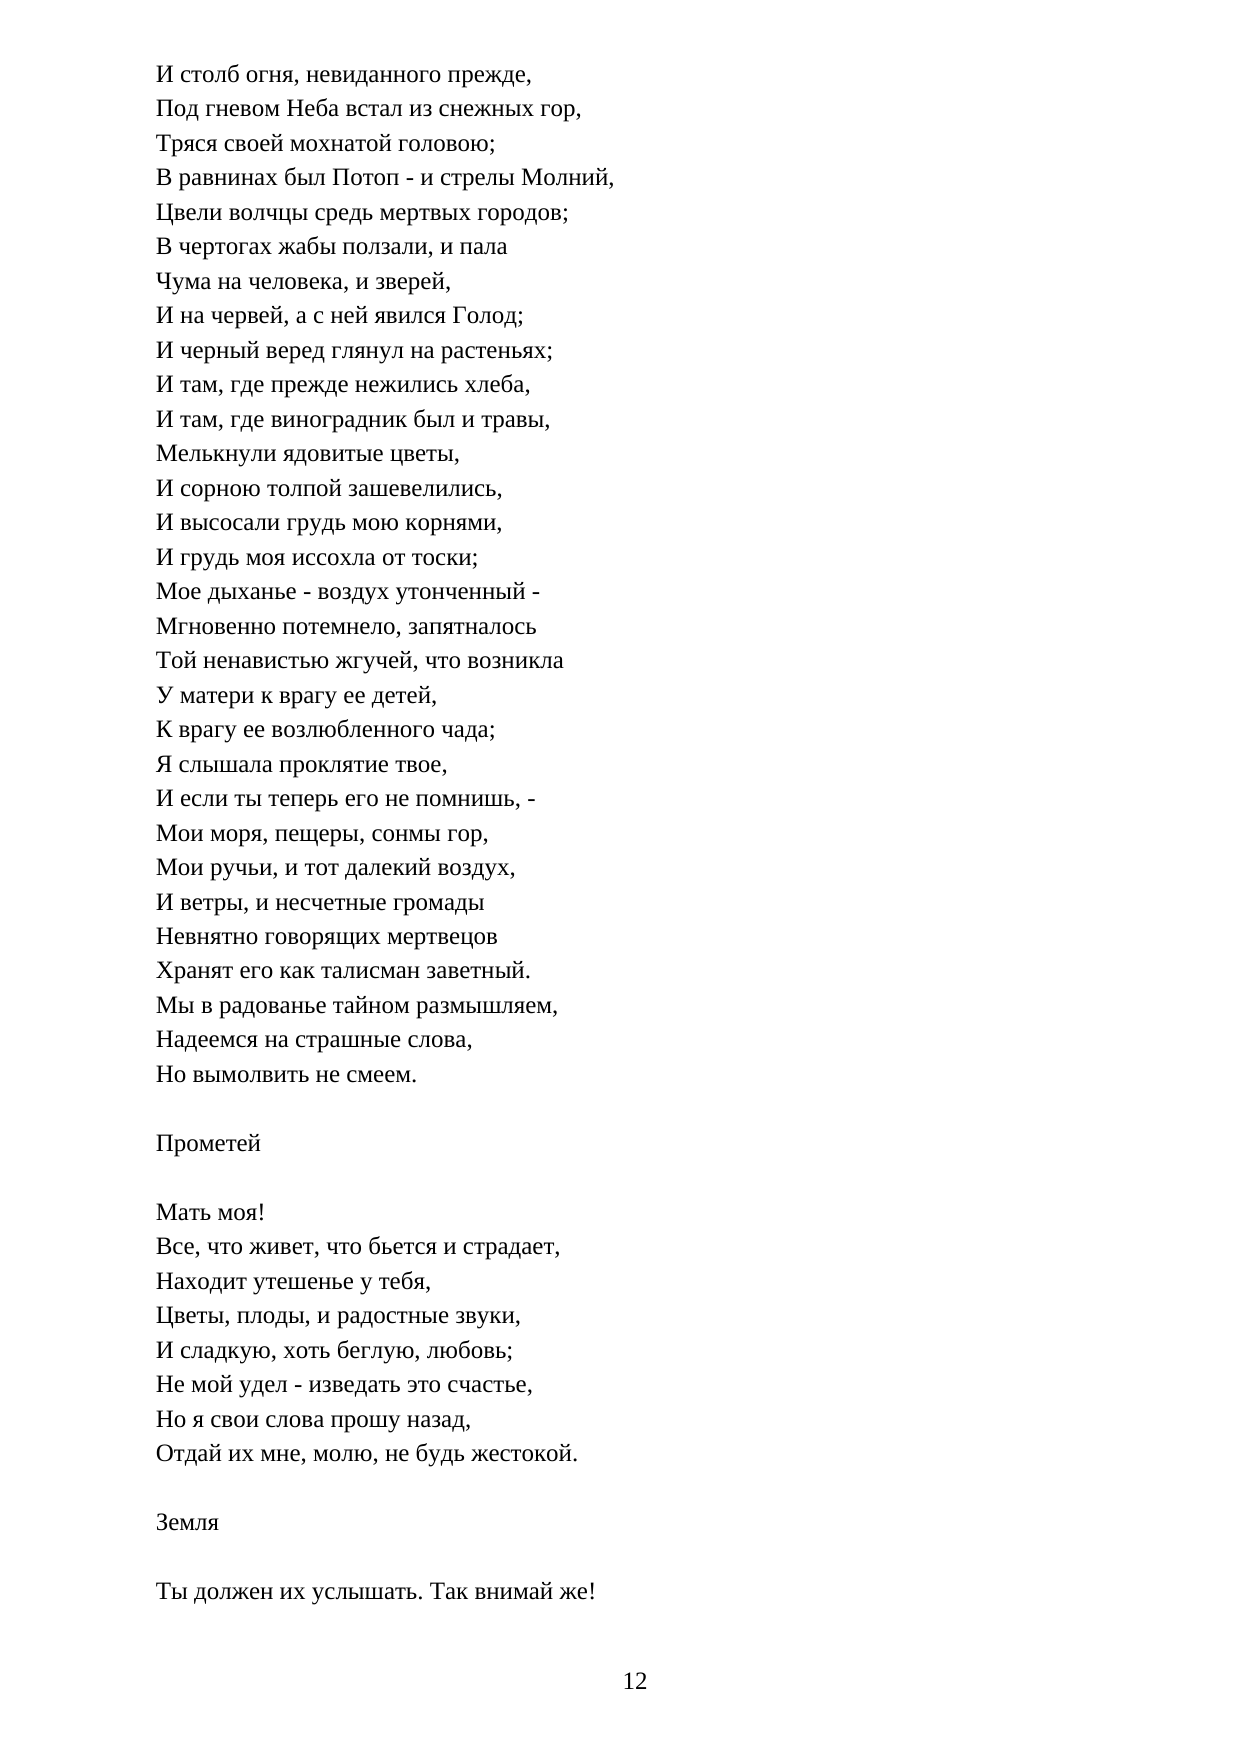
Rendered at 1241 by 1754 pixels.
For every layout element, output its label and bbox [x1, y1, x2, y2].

text [118, 59, 1152, 1605]
